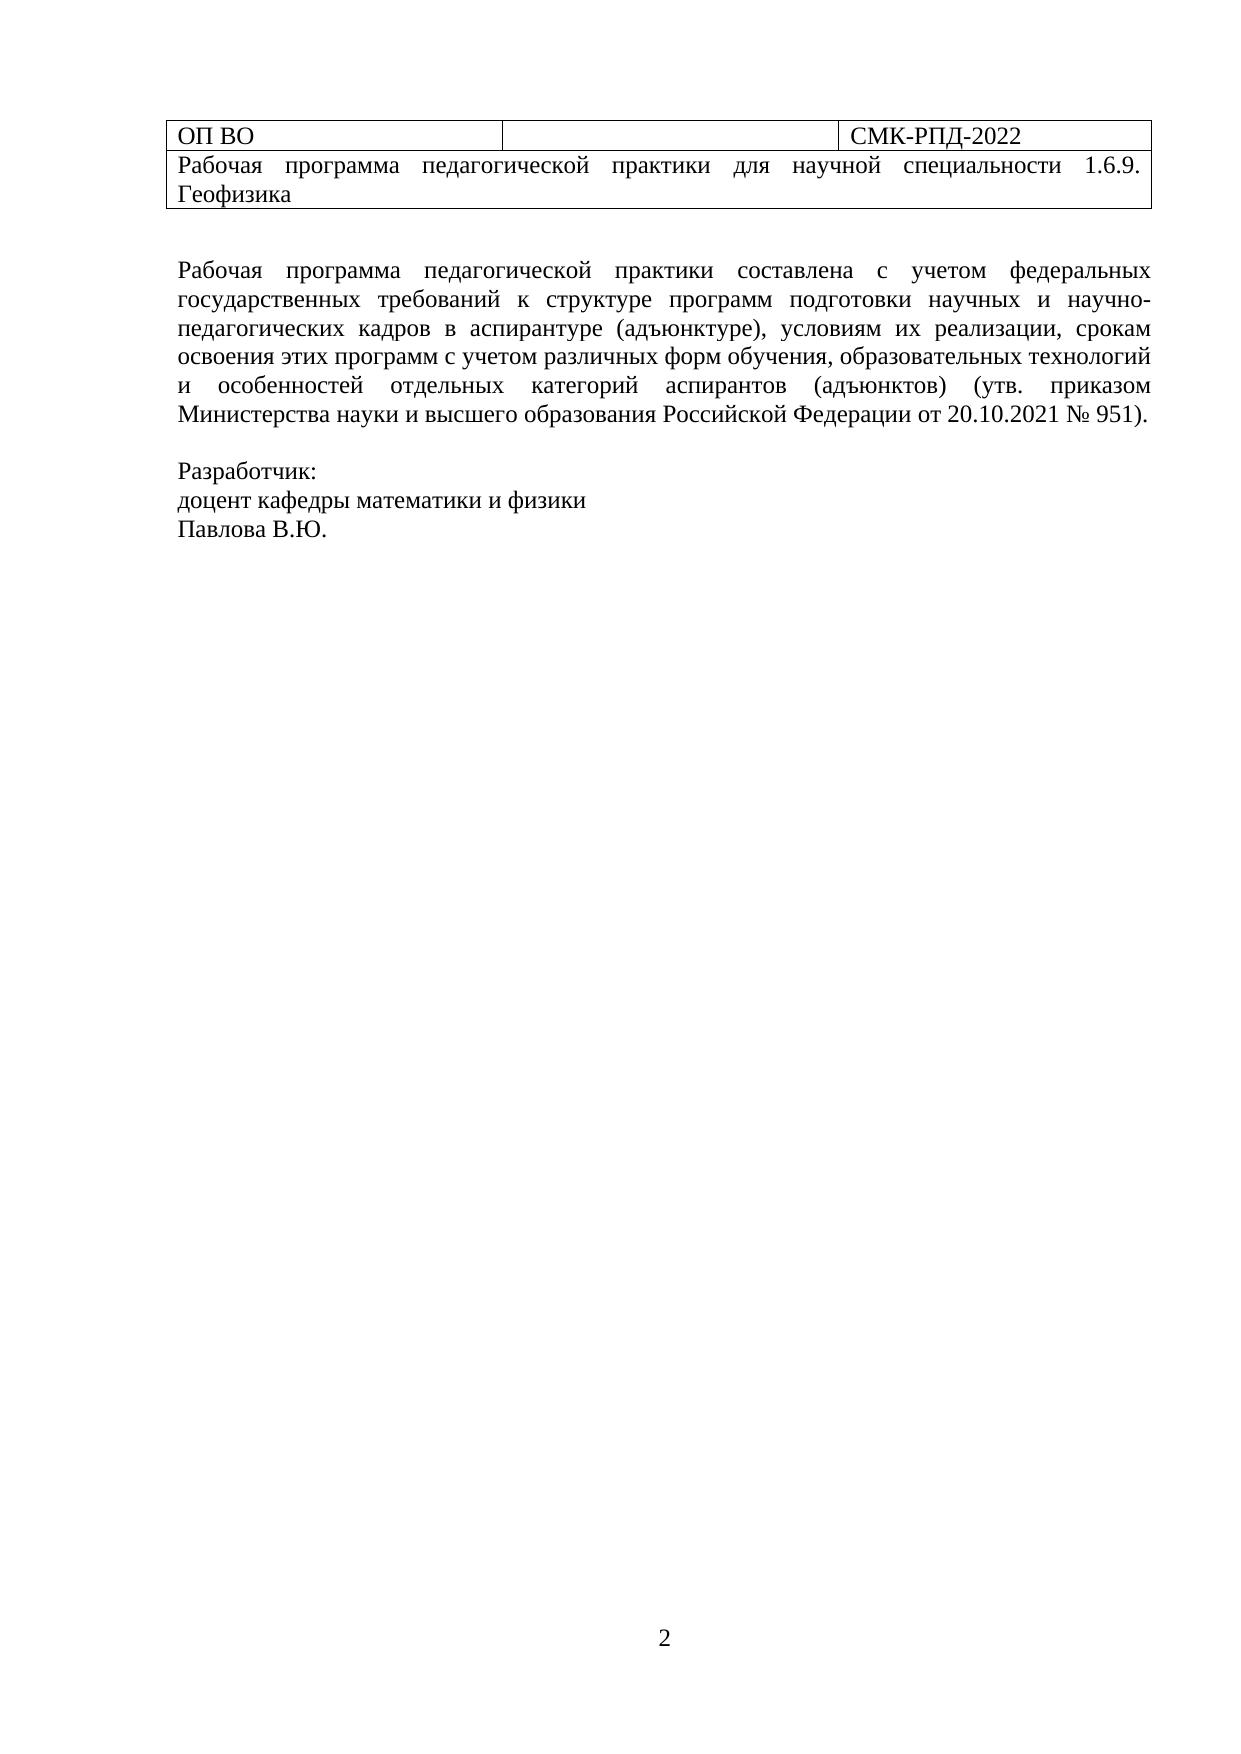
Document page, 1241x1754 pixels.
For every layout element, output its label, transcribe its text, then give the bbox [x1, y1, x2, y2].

text доцент кафедры математики и физики [177, 485, 1152, 514]
text Павлова В.Ю. [177, 514, 1152, 543]
text Разработчик: [177, 456, 1152, 485]
